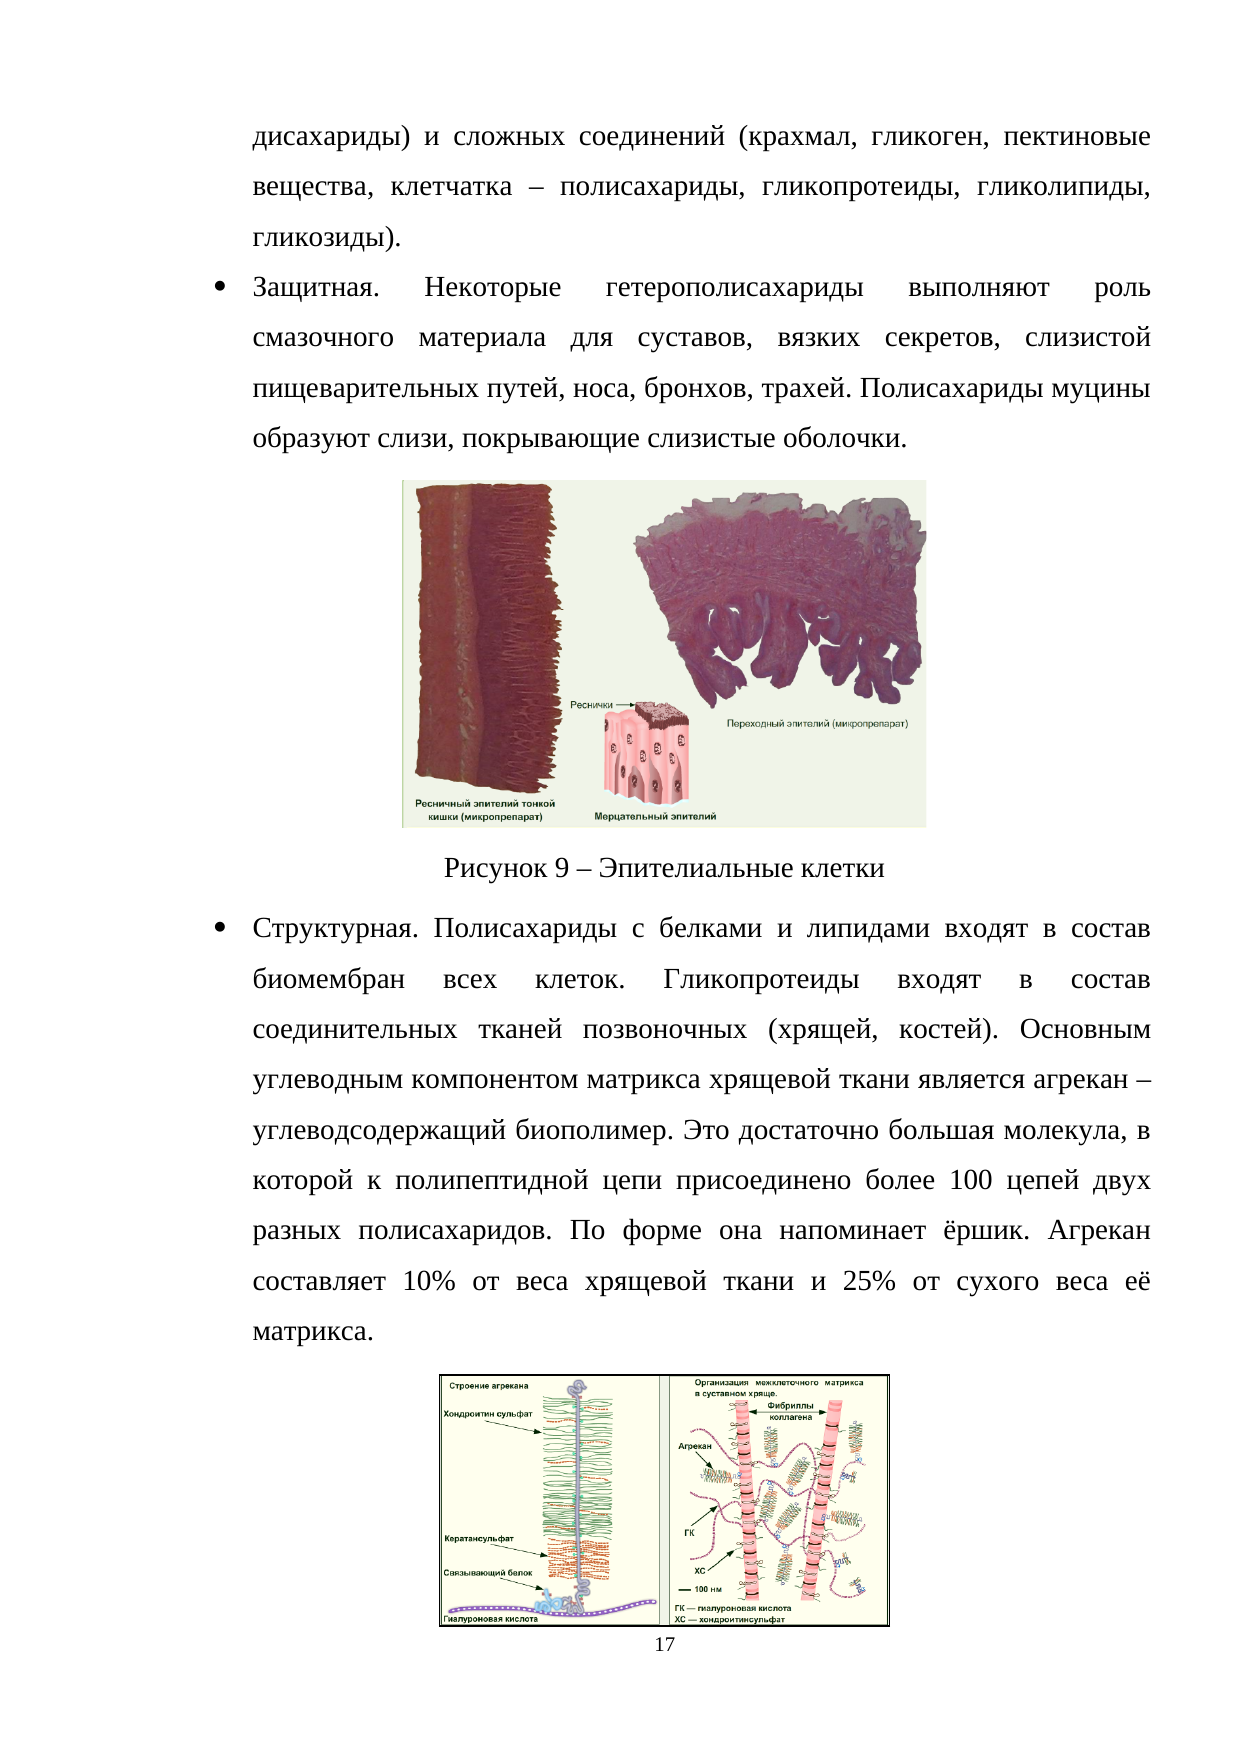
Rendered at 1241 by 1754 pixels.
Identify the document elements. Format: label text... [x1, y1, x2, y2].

list Защитная. Некоторые гетерополисахариды выполняют роль смазочного материала для суставов, вязких секретов, слизистой пищеварительных путей, носа, бронхов, трахей. Полисахариды муцины образуют слизи, покрывающие слизистые оболочки. [215, 269, 1152, 454]
picture [402, 480, 927, 828]
text Рисунок 9 – Эпителиальные клетки [177, 850, 1152, 883]
list Структурная. Полисахариды с белками и липидами входят в состав биомембран всех клеток. Гликопротеиды входят в состав соединительных тканей позвоночных (хрящей, костей). Основным углеводным компонентом матрикса хрящевой ткани является агрекан – углеводсодержащий биополимер. Это достаточно большая молекула, в которой к полипептидной цепи присоединено более 100 цепей двух разных полисахаридов. По форме она напоминает ёршик. Агрекан составляет 10% от веса хрящевой ткани и 25% от сухого веса её матрикса. [215, 911, 1152, 1347]
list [215, 118, 1152, 252]
picture [440, 1376, 889, 1625]
